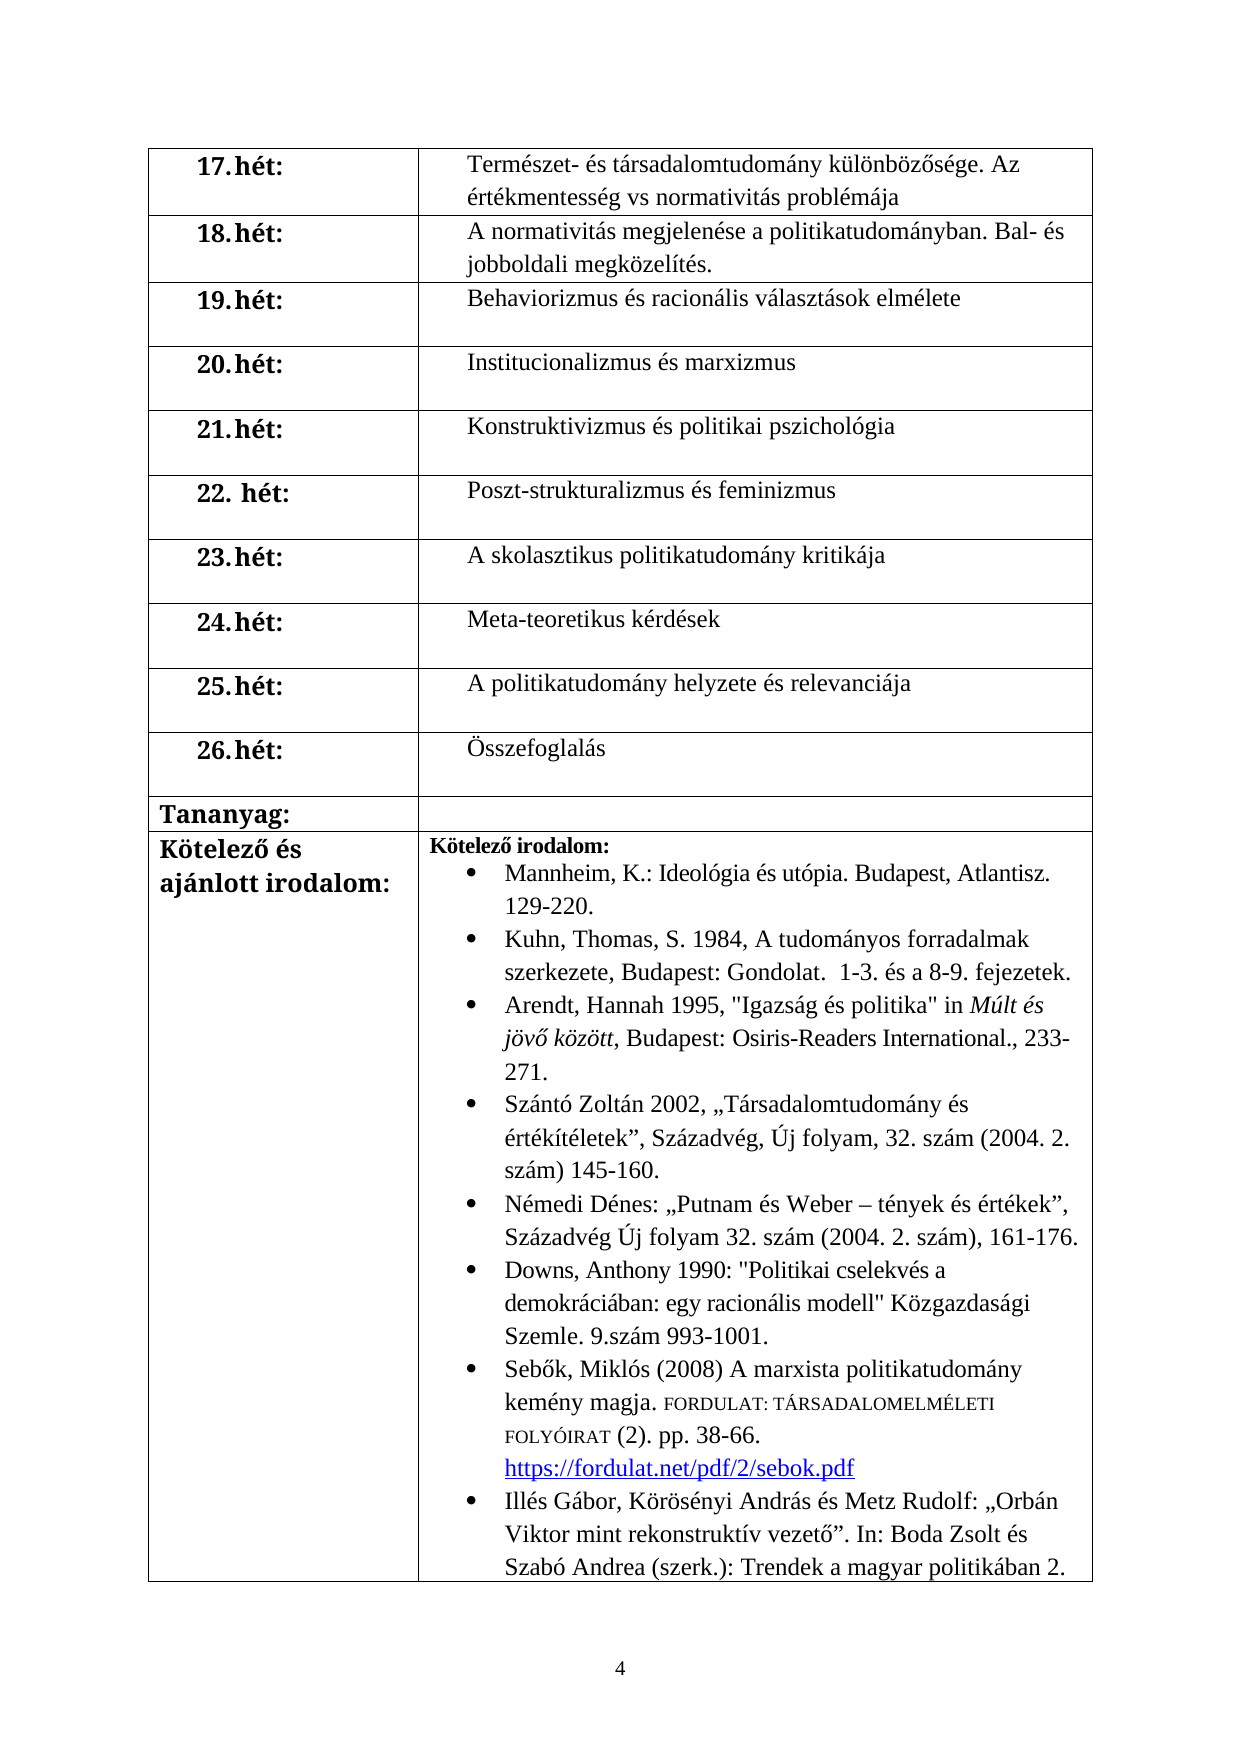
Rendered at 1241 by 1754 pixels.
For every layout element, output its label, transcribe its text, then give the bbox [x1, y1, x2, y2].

table_cell Institucionalizmus és marxizmus [419, 347, 1092, 410]
table_cell hét: [149, 411, 418, 474]
table_cell hét: [149, 149, 418, 215]
table_cell A skolasztikus politikatudomány kritikája [419, 540, 1092, 603]
table_cell hét: [149, 669, 418, 732]
table_cell Behaviorizmus és racionális választások elmélete [419, 283, 1092, 346]
table_cell hét: [149, 540, 418, 603]
table_cell Konstruktivizmus és politikai pszichológia [419, 411, 1092, 474]
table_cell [419, 832, 1092, 1581]
table_cell Tananyag: [149, 797, 418, 831]
table_cell [419, 797, 1092, 831]
table_cell Természet- és társadalomtudomány különbözősége. Az értékmentesség vs normativitás problémája [419, 149, 1092, 215]
table_cell A normativitás megjelenése a politikatudományban. Bal- és jobboldali megközelítés. [419, 216, 1092, 282]
table_cell hét: [149, 604, 418, 667]
table_cell hét: [149, 283, 418, 346]
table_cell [149, 832, 418, 1581]
table_cell hét: [149, 476, 418, 539]
table_cell Poszt-strukturalizmus és feminizmus [419, 476, 1092, 539]
table_cell hét: [149, 347, 418, 410]
table_cell Összefoglalás [419, 733, 1092, 796]
table_cell hét: [149, 216, 418, 282]
table_cell hét: [149, 733, 418, 796]
table_cell Meta-teoretikus kérdések [419, 604, 1092, 667]
table_cell A politikatudomány helyzete és relevanciája [419, 669, 1092, 732]
